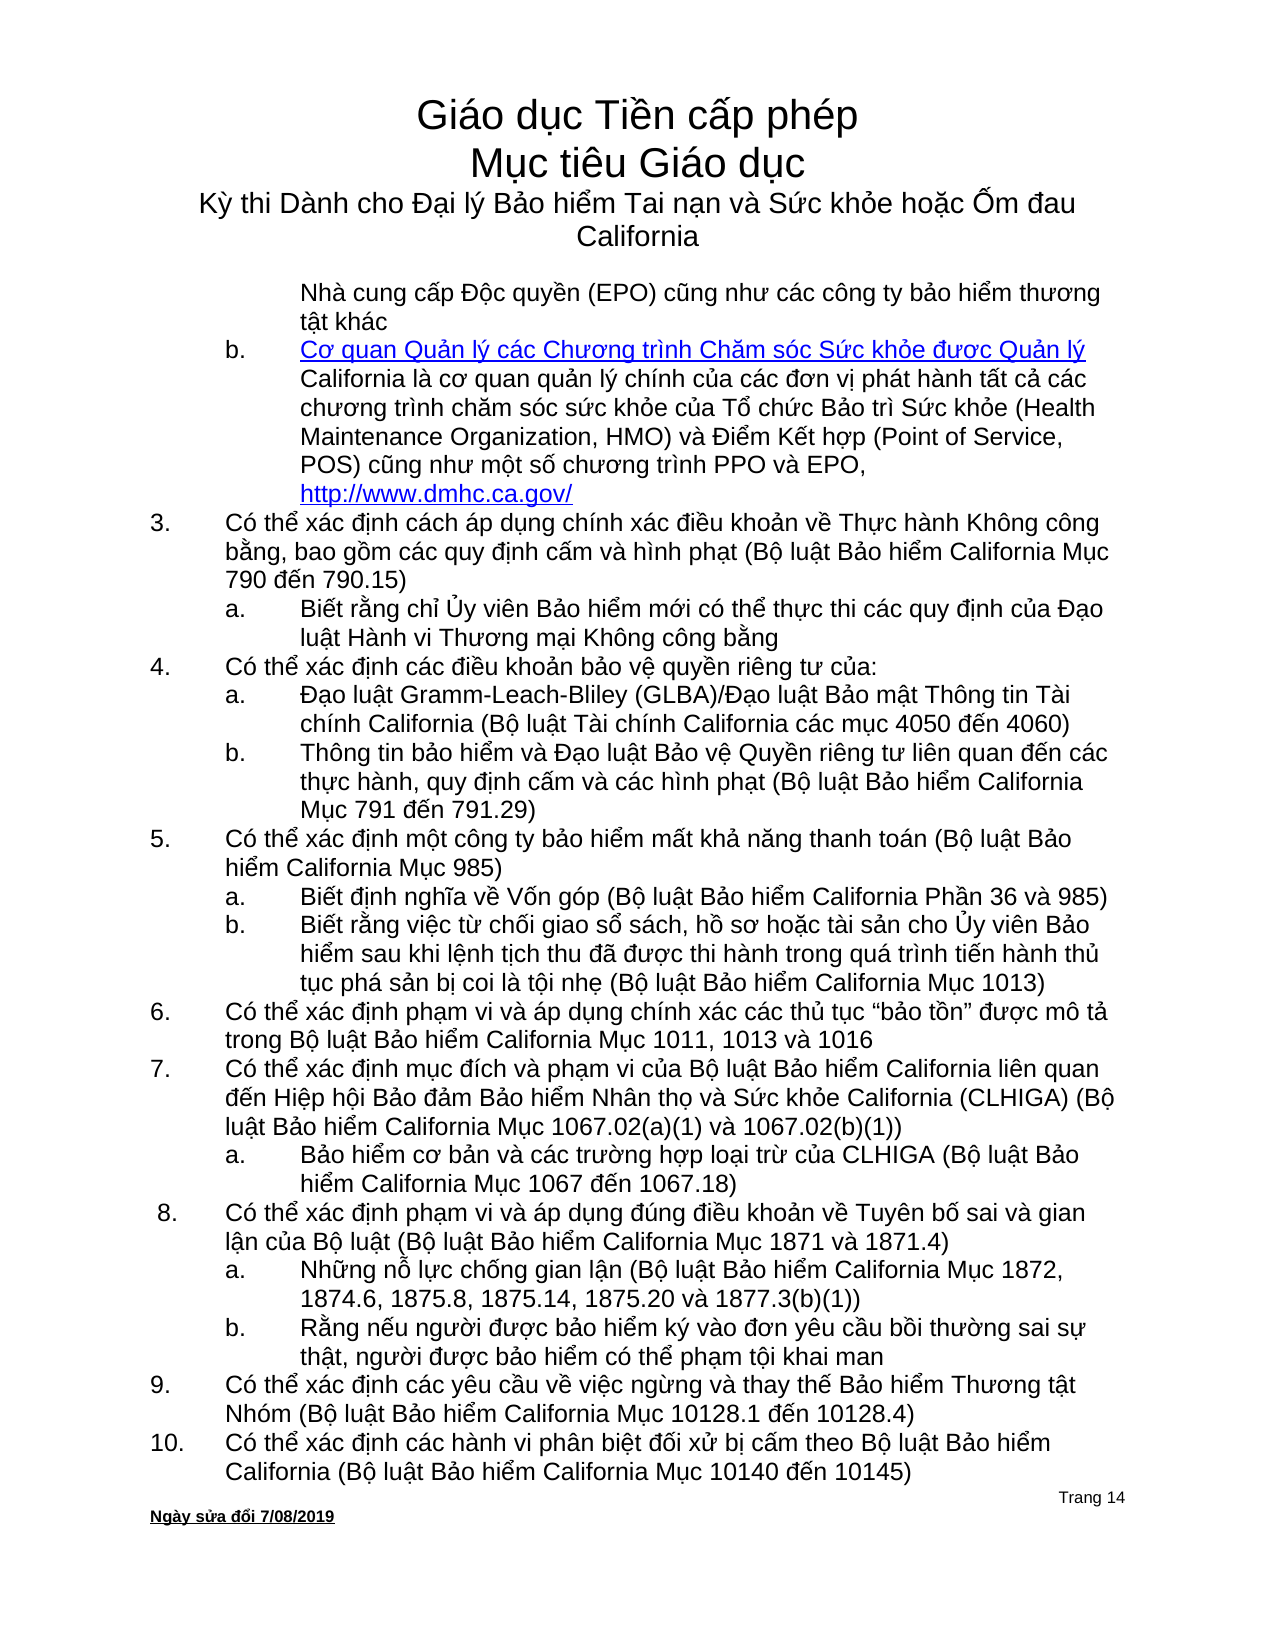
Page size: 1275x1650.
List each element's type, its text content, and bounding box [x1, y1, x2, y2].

list b. Cơ quan Quản lý các Chương trình Chăm sóc Sức khỏe được Quản lý California là cơ quan quản lý chính của các đơn vị phát hành tất cả các chương trình chăm sóc sức khỏe của Tổ chức Bảo trì Sức khỏe (Health Maintenance Organization, HMO) và Điểm Kết hợp (Point of Service, POS) cũng như một số chương trình PPO và EPO, http://www.dmhc.ca.gov/ [225, 335, 1125, 508]
text 4. Có thể xác định các điều khoản bảo vệ quyền riêng tư của: [150, 652, 1125, 680]
list b. Rằng nếu người được bảo hiểm ký vào đơn yêu cầu bồi thường sai sự thật, người được bảo hiểm có thể phạm tội khai man [225, 1313, 1125, 1370]
list a. Những nỗ lực chống gian lận (Bộ luật Bảo hiểm California Mục 1872, 1874.6, 1875.8, 1875.14, 1875.20 và 1877.3(b)(1)) [225, 1255, 1125, 1313]
text a. Biết định nghĩa về Vốn góp (Bộ luật Bảo hiểm California Phần 36 và 985) [225, 882, 1125, 910]
list a. Bảo hiểm cơ bản và các trường hợp loại trừ của CLHIGA (Bộ luật Bảo hiểm California Mục 1067 đến 1067.18) [225, 1140, 1125, 1198]
list 9. Có thể xác định các yêu cầu về việc ngừng và thay thế Bảo hiểm Thương tật Nhóm (Bộ luật Bảo hiểm California Mục 10128.1 đến 10128.4) [150, 1370, 1125, 1428]
text a. Đạo luật Gramm-Leach-Bliley (GLBA)/Đạo luật Bảo mật Thông tin Tài chính California (Bộ luật Tài chính California các mục 4050 đến 4060) [225, 680, 1125, 738]
list 3. Có thể xác định cách áp dụng chính xác điều khoản về Thực hành Không công bằng, bao gồm các quy định cấm và hình phạt (Bộ luật Bảo hiểm California Mục 790 đến 790.15) [150, 508, 1125, 594]
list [225, 278, 1125, 335]
text 5. Có thể xác định một công ty bảo hiểm mất khả năng thanh toán (Bộ luật Bảo hiểm California Mục 985) [150, 824, 1125, 882]
list 7. Có thể xác định mục đích và phạm vi của Bộ luật Bảo hiểm California liên quan đến Hiệp hội Bảo đảm Bảo hiểm Nhân thọ và Sức khỏe California (CLHIGA) (Bộ luật Bảo hiểm California Mục 1067.02(a)(1) và 1067.02(b)(1)) [150, 1054, 1125, 1140]
text 10. Có thể xác định các hành vi phân biệt đối xử bị cấm theo Bộ luật Bảo hiểm California (Bộ luật Bảo hiểm California Mục 10140 đến 10145) [150, 1428, 1125, 1485]
text b. Thông tin bảo hiểm và Đạo luật Bảo vệ Quyền riêng tư liên quan đến các thực hành, quy định cấm và các hình phạt (Bộ luật Bảo hiểm California Mục 791 đến 791.29) [225, 738, 1125, 824]
list a. Biết rằng chỉ Ủy viên Bảo hiểm mới có thể thực thi các quy định của Đạo luật Hành vi Thương mại Không công bằng [225, 594, 1125, 652]
text 8. Có thể xác định phạm vi và áp dụng đúng điều khoản về Tuyên bố sai và gian lận của Bộ luật (Bộ luật Bảo hiểm California Mục 1871 và 1871.4) [150, 1198, 1125, 1255]
text 6. Có thể xác định phạm vi và áp dụng chính xác các thủ tục “bảo tồn” được mô tả trong Bộ luật Bảo hiểm California Mục 1011, 1013 và 1016 [150, 997, 1125, 1054]
text b. Biết rằng việc từ chối giao sổ sách, hồ sơ hoặc tài sản cho Ủy viên Bảo hiểm sau khi lệnh tịch thu đã được thi hành trong quá trình tiến hành thủ tục phá sản bị coi là tội nhẹ (Bộ luật Bảo hiểm California Mục 1013) [225, 910, 1125, 997]
